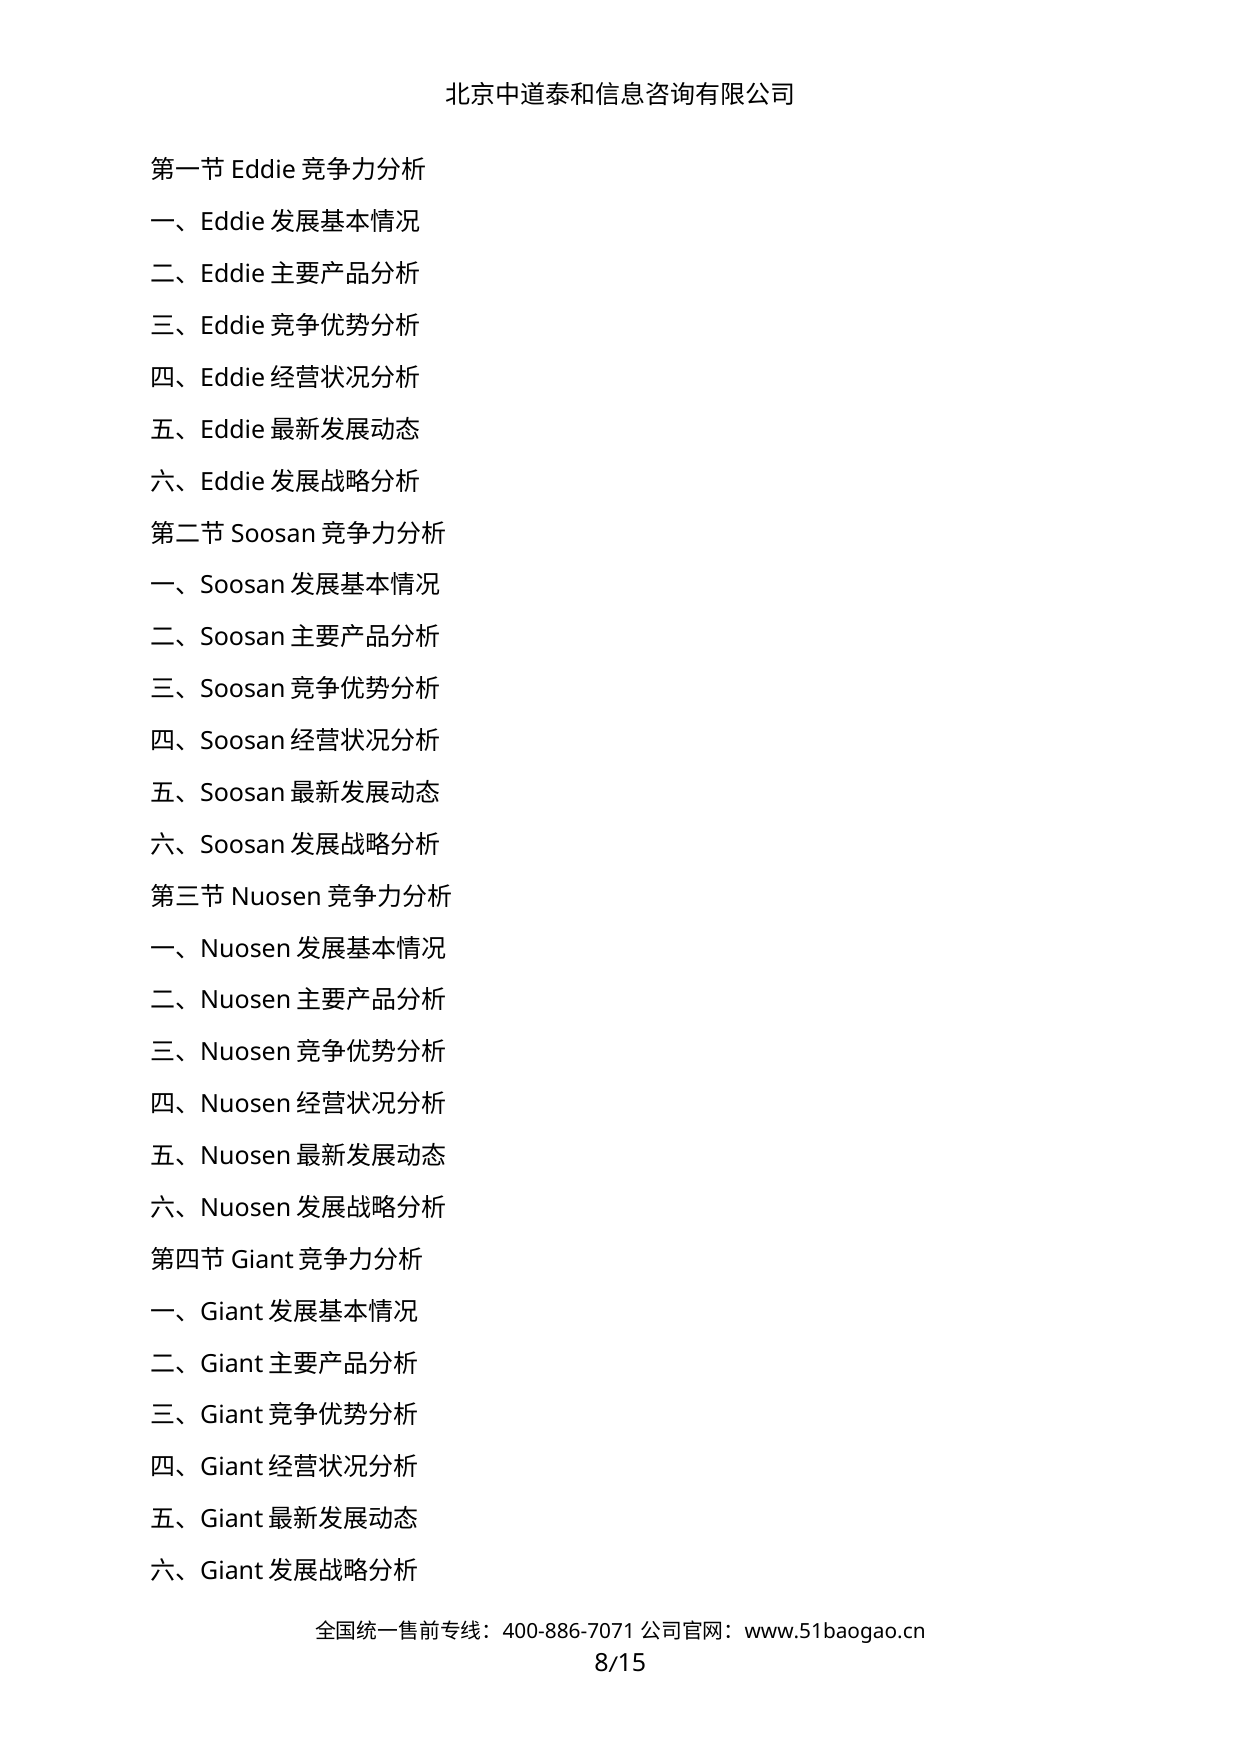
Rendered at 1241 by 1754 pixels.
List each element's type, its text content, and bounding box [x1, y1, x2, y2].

text 三、Giant竞争优势分析 [150, 1395, 1090, 1431]
text 第四节 Giant竞争力分析 [150, 1239, 1090, 1276]
text 四、Eddie经营状况分析 [150, 357, 1090, 394]
text 三、Soosan竞争优势分析 [150, 669, 1090, 705]
text 六、Soosan发展战略分析 [150, 824, 1090, 861]
text 五、Giant最新发展动态 [150, 1499, 1090, 1535]
text 五、Soosan最新发展动态 [150, 772, 1090, 809]
text 一、Eddie发展基本情况 [150, 202, 1090, 238]
text 四、Nuosen经营状况分析 [150, 1084, 1090, 1120]
text 三、Nuosen竞争优势分析 [150, 1032, 1090, 1068]
text 四、Soosan经营状况分析 [150, 721, 1090, 757]
text 二、Eddie主要产品分析 [150, 254, 1090, 290]
text 一、Giant发展基本情况 [150, 1291, 1090, 1327]
text 二、Nuosen主要产品分析 [150, 980, 1090, 1016]
text 六、Nuosen发展战略分析 [150, 1187, 1090, 1224]
text 五、Eddie最新发展动态 [150, 409, 1090, 446]
text 第三节 Nuosen竞争力分析 [150, 876, 1090, 912]
text 一、Soosan发展基本情况 [150, 565, 1090, 601]
text 四、Giant经营状况分析 [150, 1447, 1090, 1483]
text 第一节 Eddie竞争力分析 [150, 150, 1090, 186]
text 二、Soosan主要产品分析 [150, 617, 1090, 653]
text 六、Eddie发展战略分析 [150, 461, 1090, 497]
text 五、Nuosen最新发展动态 [150, 1136, 1090, 1172]
text 一、Nuosen发展基本情况 [150, 928, 1090, 964]
text 第二节 Soosan竞争力分析 [150, 513, 1090, 549]
text 三、Eddie竞争优势分析 [150, 306, 1090, 342]
text 二、Giant主要产品分析 [150, 1343, 1090, 1379]
text 六、Giant发展战略分析 [150, 1551, 1090, 1587]
